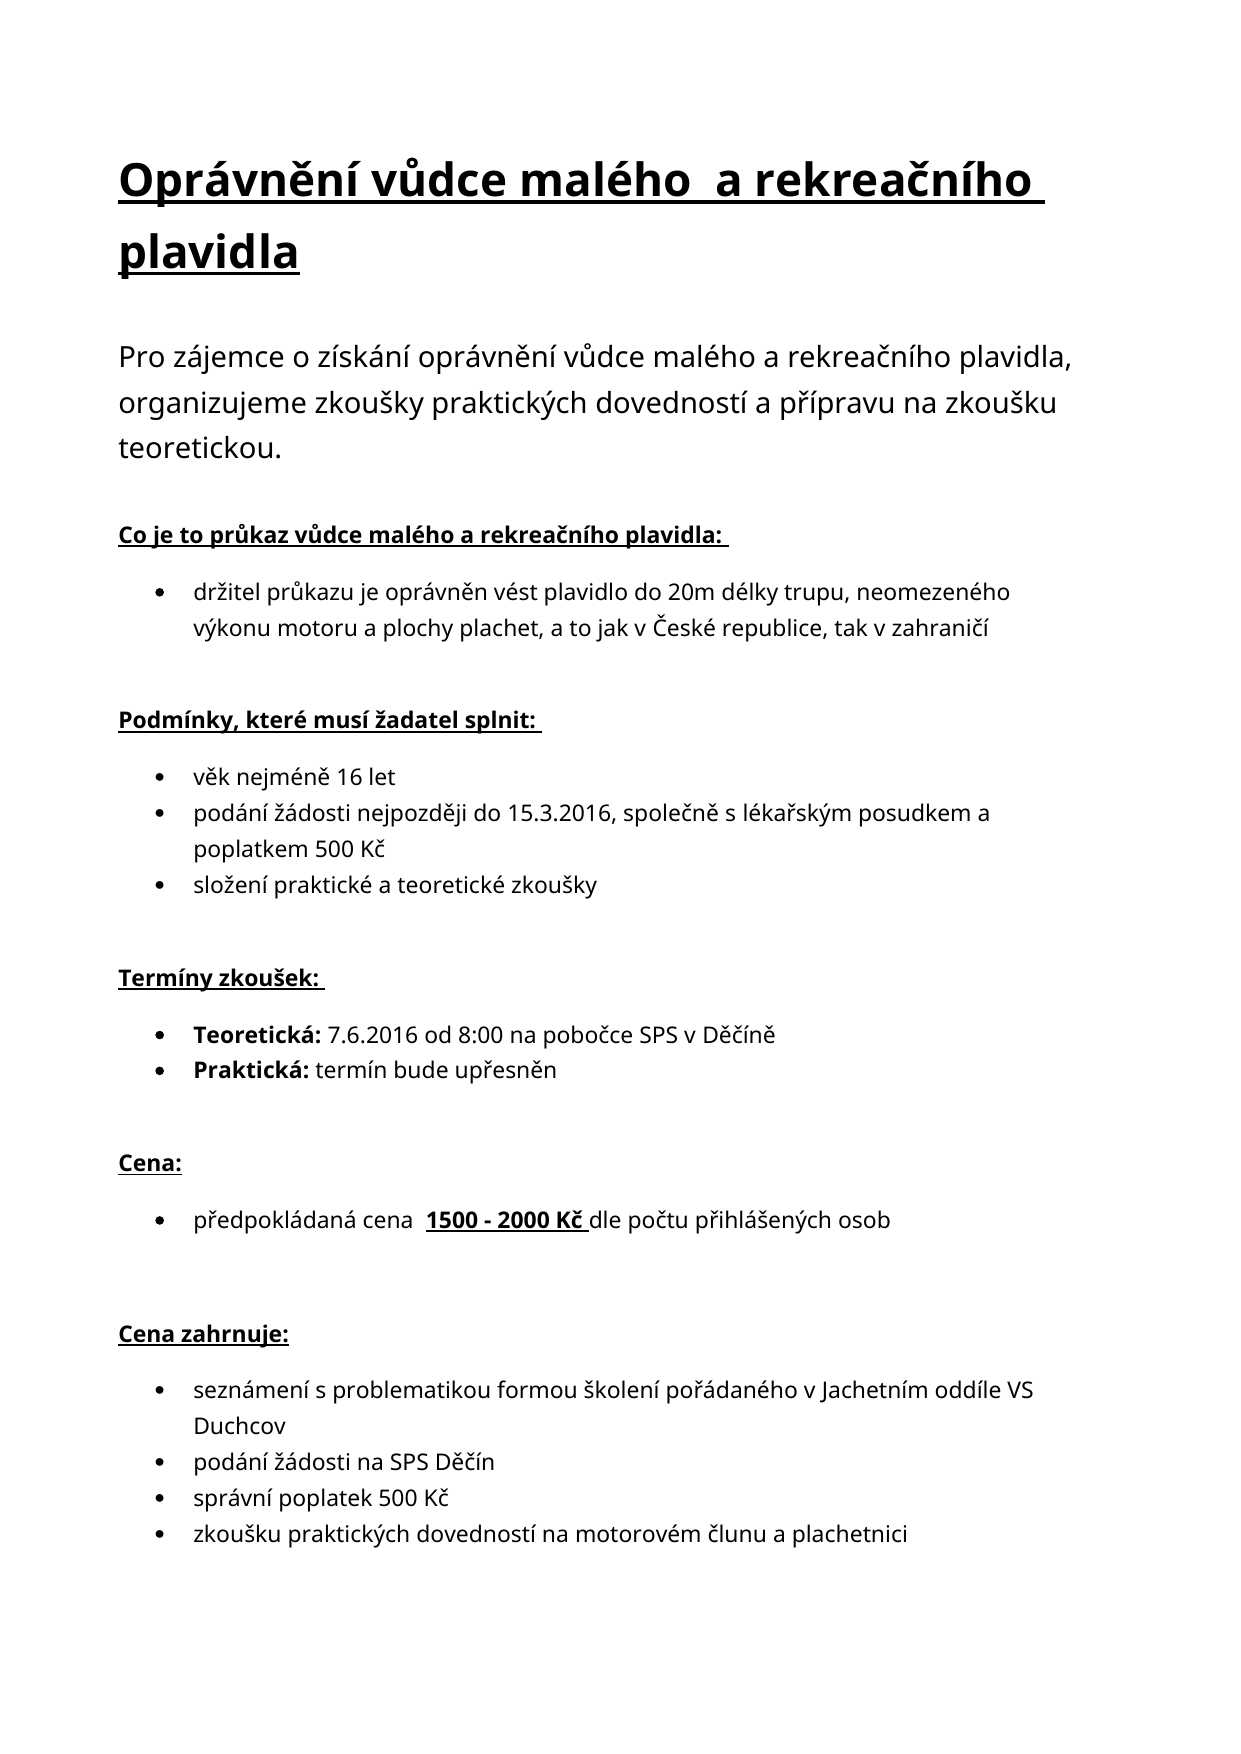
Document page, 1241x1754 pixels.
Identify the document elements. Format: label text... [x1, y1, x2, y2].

list seznámení s problematikou formou školení pořádaného v Jachetním oddíle VS Duchcov [156, 1374, 1093, 1441]
list podání žádosti nejpozději do 15.3.2016, společně s lékařským posudkem a poplatkem 500 Kč [156, 797, 1093, 864]
list zkoušku praktických dovedností na motorovém člunu a plachetnici [156, 1518, 1093, 1549]
text Pro zájemce o získání oprávnění vůdce malého a rekreačního plavidla, organizujeme zkoušky praktických dovedností a přípravu na zkoušku teoretickou. [118, 337, 1093, 467]
text Co je to průkaz vůdce malého a rekreačního plavidla: [118, 519, 1093, 550]
text Podmínky, které musí žadatel splnit: [118, 704, 1093, 736]
list předpokládaná cena 1500 - 2000 Kč dle počtu přihlášených osob [156, 1204, 1093, 1235]
text Cena: [118, 1147, 1093, 1178]
list Praktická: termín bude upřesněn [156, 1054, 1093, 1086]
list podání žádosti na SPS Děčín [156, 1446, 1093, 1477]
list Teoretická: 7.6.2016 od 8:00 na pobočce SPS v Děčíně [156, 1018, 1093, 1050]
list složení praktické a teoretické zkoušky [156, 869, 1093, 900]
text Termíny zkoušek: [118, 962, 1093, 993]
list držitel průkazu je oprávněn vést plavidlo do 20m délky trupu, neomezeného výkonu motoru a plochy plachet, a to jak v České republice, tak v zahraničí [156, 576, 1093, 643]
list věk nejméně 16 let [156, 761, 1093, 792]
text Cena zahrnuje: [118, 1317, 1093, 1349]
list správní poplatek 500 Kč [156, 1482, 1093, 1513]
text Oprávnění vůdce malého a rekreačního plavidla [118, 148, 1093, 282]
